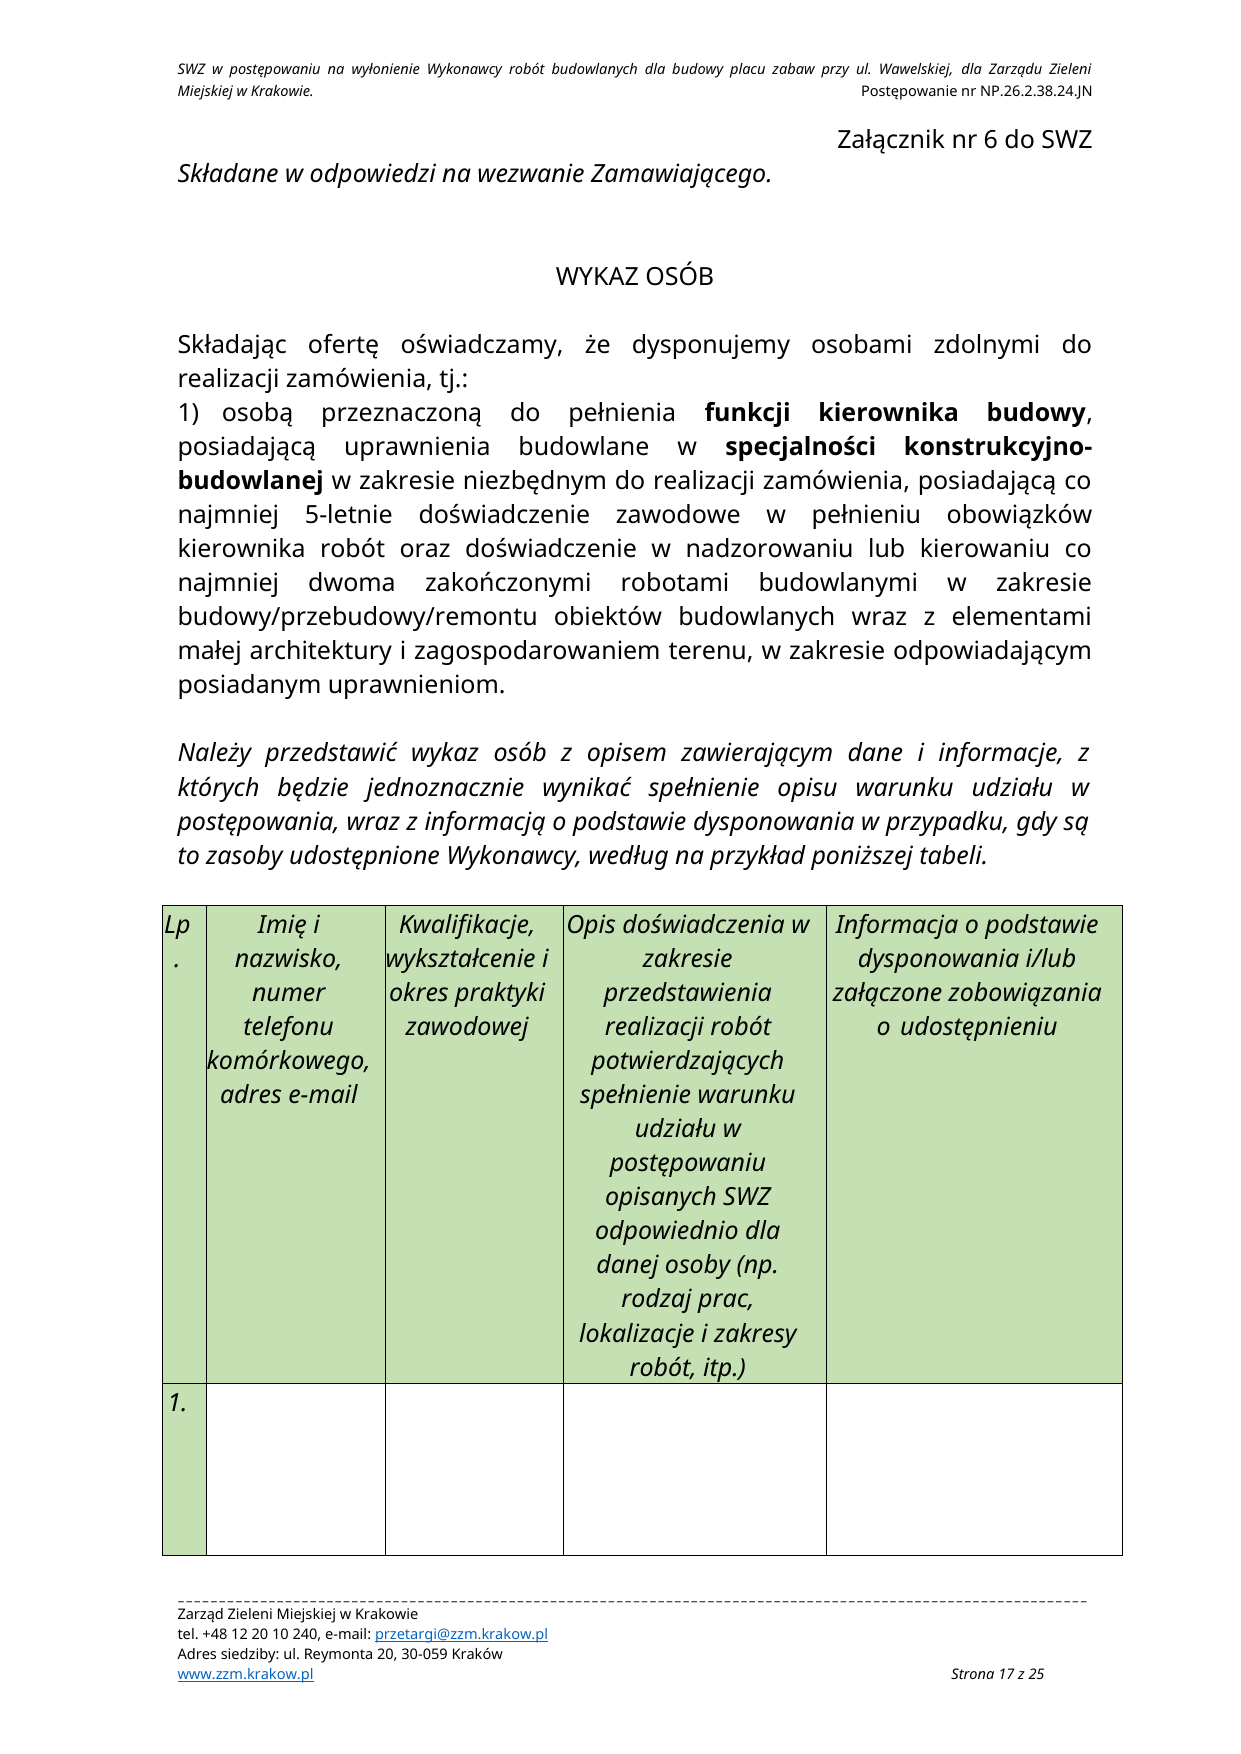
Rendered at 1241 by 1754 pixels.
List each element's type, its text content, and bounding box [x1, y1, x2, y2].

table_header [386, 906, 563, 1383]
table_cell [827, 1384, 1122, 1555]
table_cell [207, 1384, 385, 1555]
text Należy przedstawić wykaz osób z opisem zawierającym dane i informacje, z których będzie jednoznacznie wynikać spełnienie opisu warunku udziału w postępowania, wraz z informacją o podstawie dysponowania w przypadku, gdy są to zasoby udostępnione Wykonawcy, według na przykład poniższej tabeli. [177, 735, 1093, 871]
text Załącznik nr 6 do SWZ [177, 122, 1093, 156]
table_header Lp. [163, 906, 206, 1383]
table_cell [564, 1384, 826, 1555]
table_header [564, 906, 826, 1383]
table_cell 1. [163, 1384, 206, 1555]
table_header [827, 906, 1122, 1383]
list osobą przeznaczoną do pełnienia funkcji kierownika budowy, posiadającą uprawnienia budowlane w specjalności konstrukcyjno-budowlanej w zakresie niezbędnym do realizacji zamówienia, posiadającą co najmniej 5-letnie doświadczenie zawodowe w pełnieniu obowiązków kierownika robót oraz doświadczenie w nadzorowaniu lub kierowaniu co najmniej dwoma zakończonymi robotami budowlanymi w zakresie budowy/przebudowy/remontu obiektów budowlanych wraz z elementami małej architektury i zagospodarowaniem terenu, w zakresie odpowiadającym posiadanym uprawnieniom. [177, 394, 1093, 701]
text Składając ofertę oświadczamy, że dysponujemy osobami zdolnymi do realizacji zamówienia, tj.: [177, 326, 1093, 394]
text Składane w odpowiedzi na wezwanie Zamawiającego. [177, 156, 1093, 190]
text WYKAZ OSÓB [177, 258, 1093, 292]
table_cell [386, 1384, 563, 1555]
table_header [207, 906, 385, 1383]
